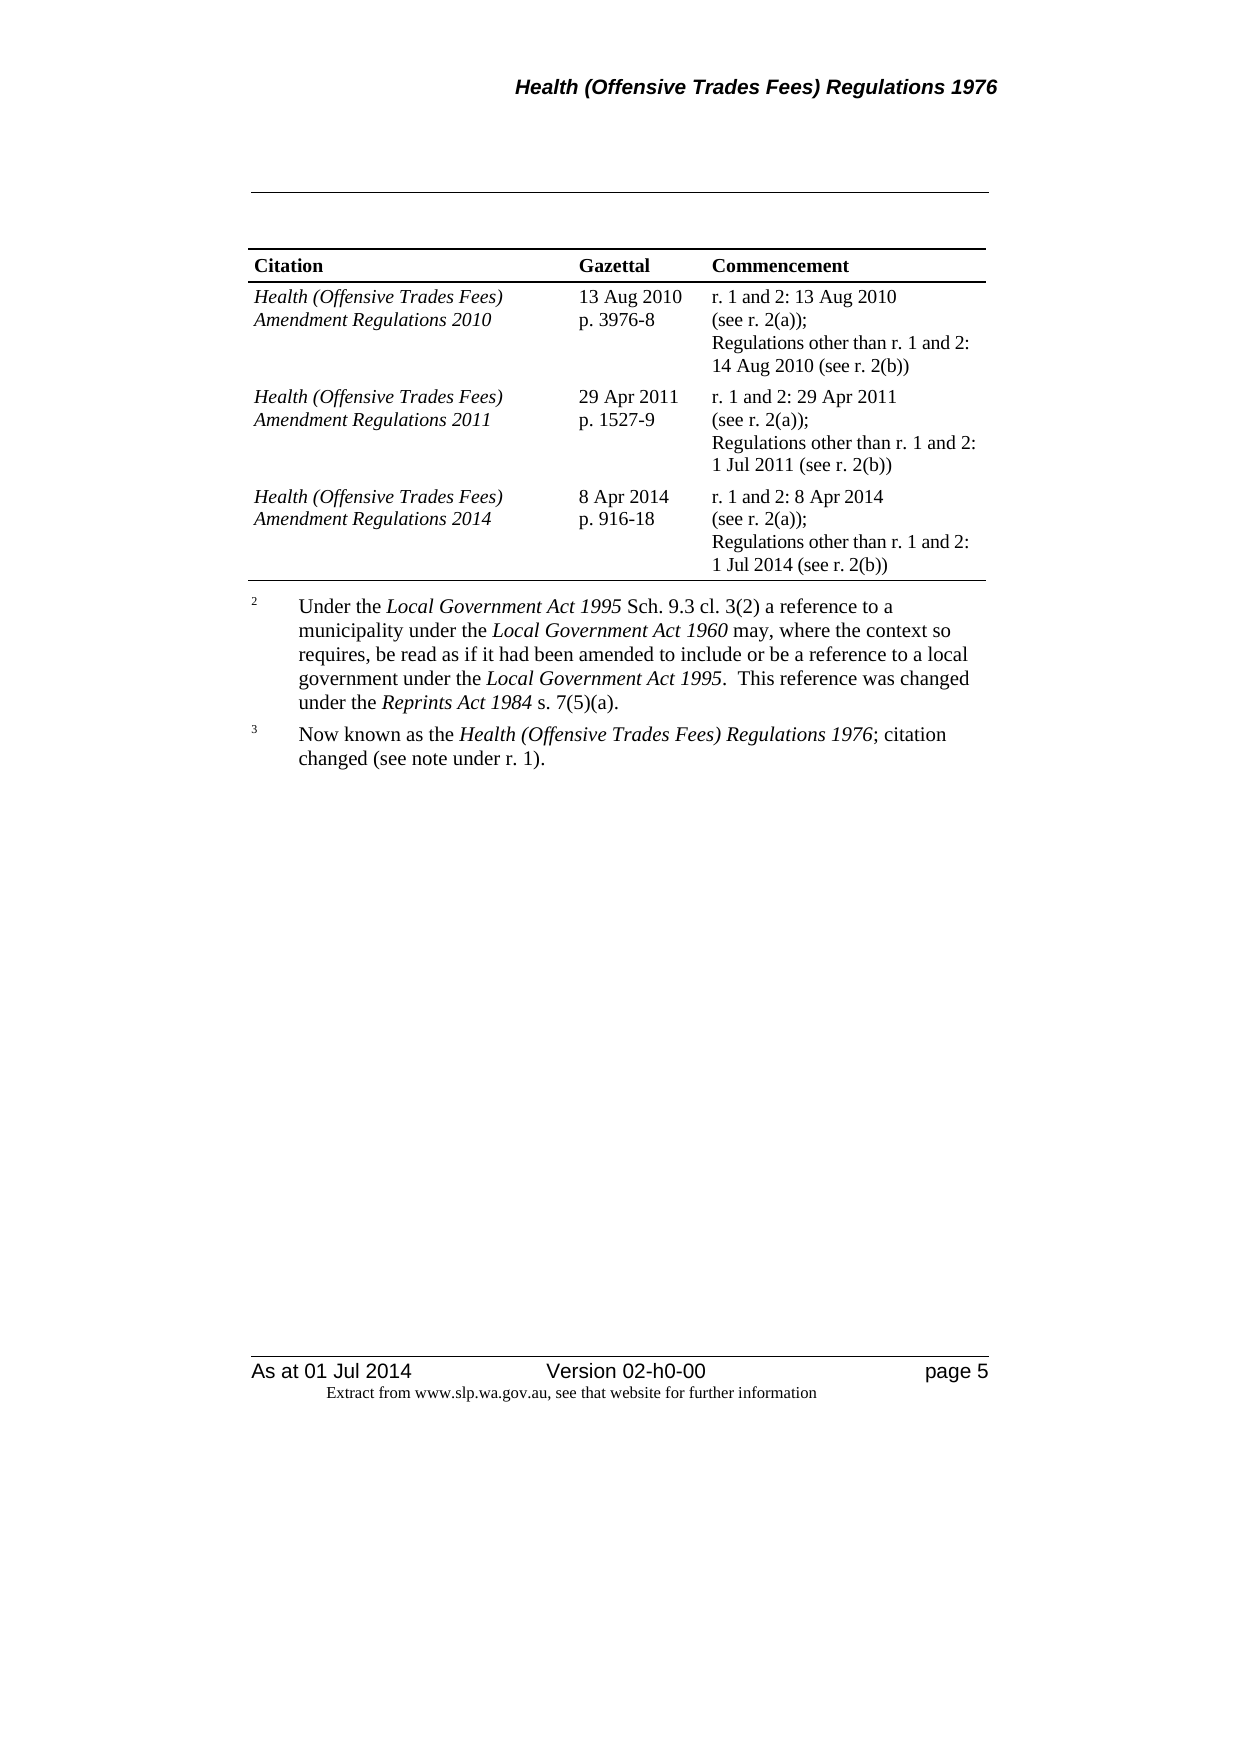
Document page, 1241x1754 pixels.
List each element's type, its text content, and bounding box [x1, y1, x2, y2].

table_header Citation [248, 250, 573, 281]
table_header Commencement [706, 250, 986, 281]
text 3 Now known as the Health (Offensive Trades Fees) Regulations 1976; citation changed (see note under r. 1). [251, 722, 989, 770]
table_cell 13 Aug 2010 p. 3976-8 [573, 283, 706, 381]
table_cell r. 1 and 2: 13 Aug 2010 (see r. 2(a)); Regulations other than r. 1 and 2: 14 Aug 2010 (see r. 2(b)) [706, 283, 986, 381]
text 2 Under the Local Government Act 1995 Sch. 9.3 cl. 3(2) a reference to a municipality under the Local Government Act 1960 may, where the context so requires, be read as if it had been amended to include or be a reference to a local government under the Local Government Act 1995. This reference was changed under the Reprints Act 1984 s. 7(5)(a). [251, 593, 989, 714]
table_cell Health (Offensive Trades Fees) Amendment Regulations 2014 [248, 480, 573, 580]
table_cell Health (Offensive Trades Fees) Amendment Regulations 2010 [248, 283, 573, 381]
table_cell r. 1 and 2: 8 Apr 2014 (see r. 2(a)); Regulations other than r. 1 and 2: 1 Jul 2014 (see r. 2(b)) [706, 480, 986, 580]
table_cell Health (Offensive Trades Fees) Amendment Regulations 2011 [248, 381, 573, 480]
table_cell r. 1 and 2: 29 Apr 2011 (see r. 2(a)); Regulations other than r. 1 and 2: 1 Jul 2011 (see r. 2(b)) [706, 381, 986, 480]
table_cell 29 Apr 2011 p. 1527-9 [573, 381, 706, 480]
table_cell 8 Apr 2014 p. 916-18 [573, 480, 706, 580]
table_header Gazettal [573, 250, 706, 281]
